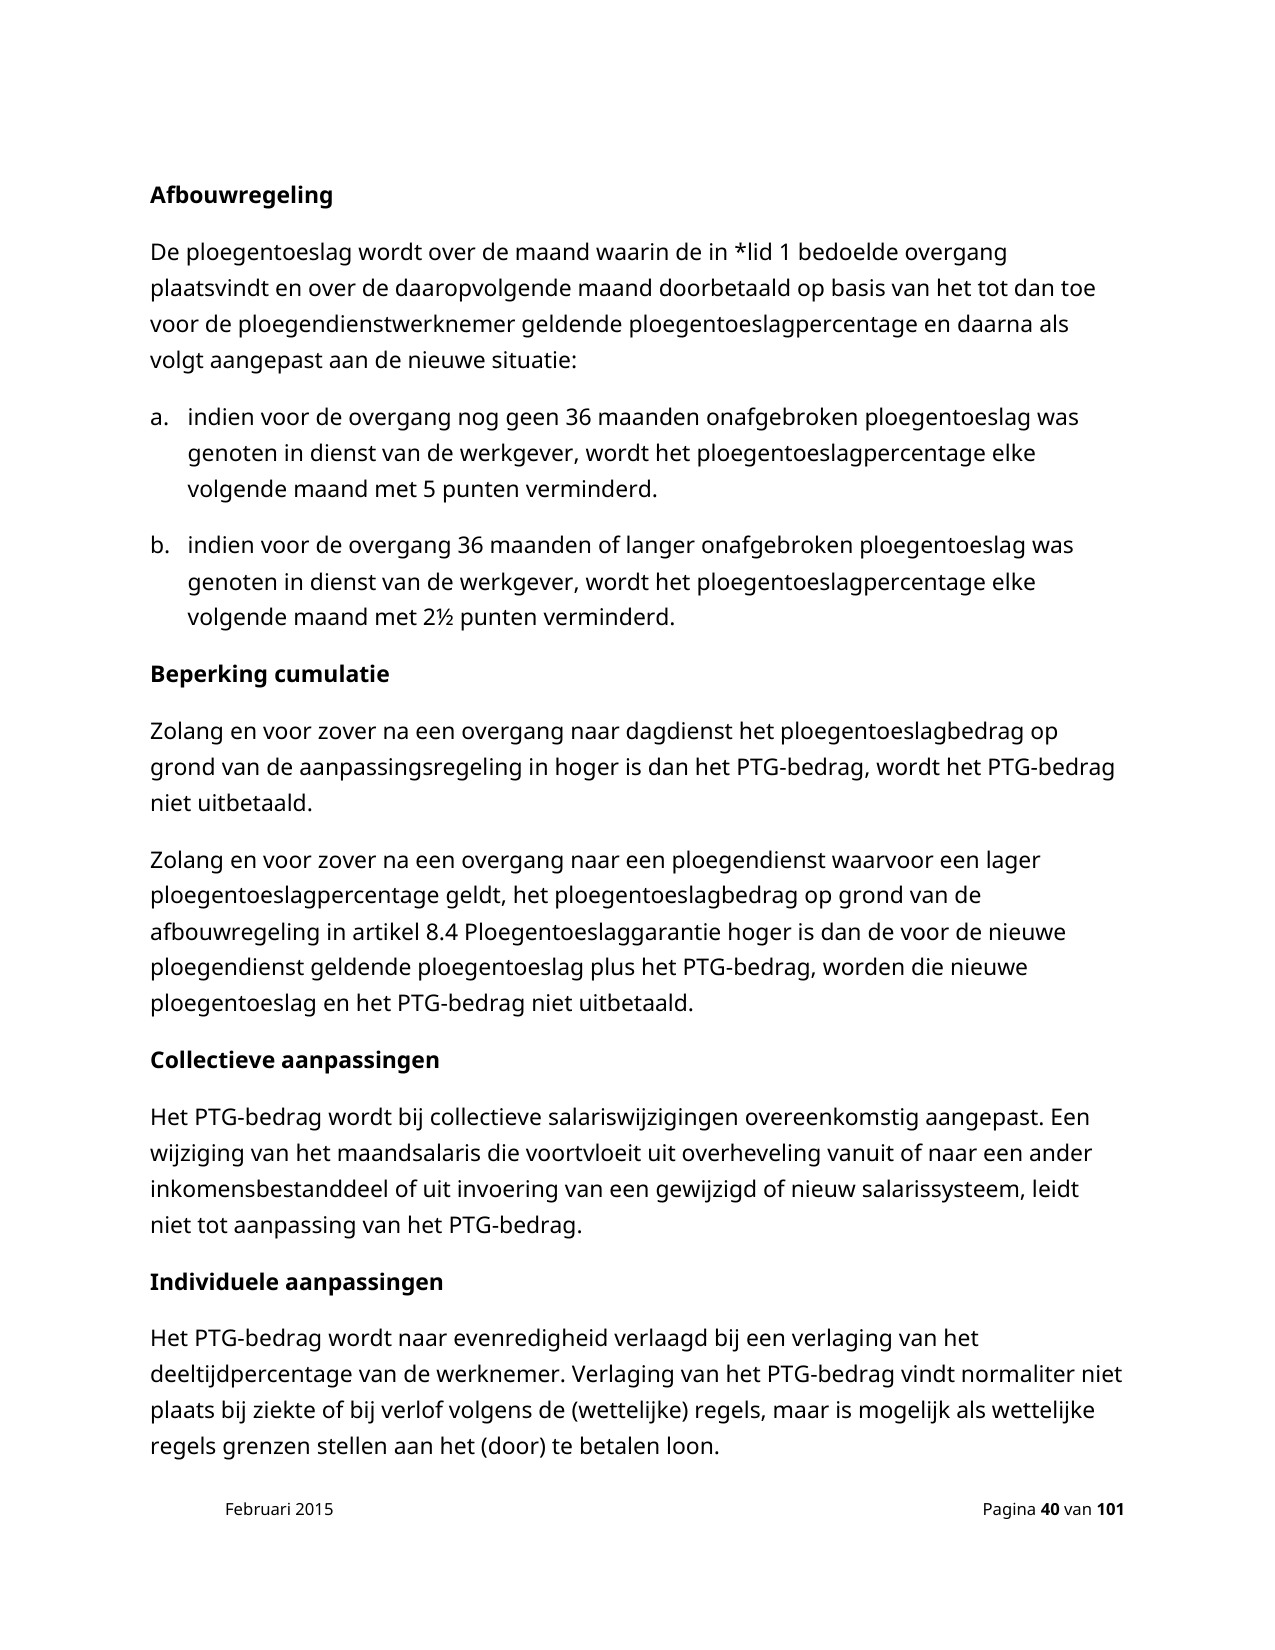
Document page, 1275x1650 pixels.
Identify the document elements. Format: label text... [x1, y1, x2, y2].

list indien voor de overgang 36 maanden of langer onafgebroken ploegentoeslag was genoten in dienst van de werkgever, wordt het ploegentoeslagpercentage elke volgende maand met 2½ punten verminderd. [150, 529, 1125, 633]
text Het PTG-bedrag wordt naar evenredigheid verlaagd bij een verlaging van het deeltijdpercentage van de werknemer. Verlaging van het PTG-bedrag vindt normaliter niet plaats bij ziekte of bij verlof volgens de (wettelijke) regels, maar is mogelijk als wettelijke regels grenzen stellen aan het (door) te betalen loon. [150, 1322, 1125, 1461]
list indien voor de overgang nog geen 36 maanden onafgebroken ploegentoeslag was genoten in dienst van de werkgever, wordt het ploegentoeslagpercentage elke volgende maand met 5 punten verminderd. [150, 401, 1125, 504]
subtitle Collectieve aanpassingen [150, 1044, 1125, 1075]
text Zolang en voor zover na een overgang naar dagdienst het ploegentoeslagbedrag op grond van de aanpassingsregeling in hoger is dan het PTG-bedrag, wordt het PTG-bedrag niet uitbetaald. [150, 715, 1125, 818]
subtitle Individuele aanpassingen [150, 1265, 1125, 1297]
subtitle Beperking cumulatie [150, 658, 1125, 689]
text Het PTG-bedrag wordt bij collectieve salariswijzigingen overeenkomstig aangepast. Een wijziging van het maandsalaris die voortvloeit uit overheveling vanuit of naar een ander inkomensbestanddeel of uit invoering van een gewijzigd of nieuw salarissysteem, leidt niet tot aanpassing van het PTG-bedrag. [150, 1101, 1125, 1240]
text Zolang en voor zover na een overgang naar een ploegendienst waarvoor een lager ploegentoeslagpercentage geldt, het ploegentoeslagbedrag op grond van de afbouwregeling in artikel 8.4 Ploegentoeslaggarantie hoger is dan de voor de nieuwe ploegendienst geldende ploegentoeslag plus het PTG-bedrag, worden die nieuwe ploegentoeslag en het PTG-bedrag niet uitbetaald. [150, 843, 1125, 1018]
subtitle Afbouwregeling [150, 179, 1125, 211]
text De ploegentoeslag wordt over de maand waarin de in *lid 1 bedoelde overgang plaatsvindt en over de daaropvolgende maand doorbetaald op basis van het tot dan toe voor de ploegendienstwerknemer geldende ploegentoeslagpercentage en daarna als volgt aangepast aan de nieuwe situatie: [150, 236, 1125, 375]
